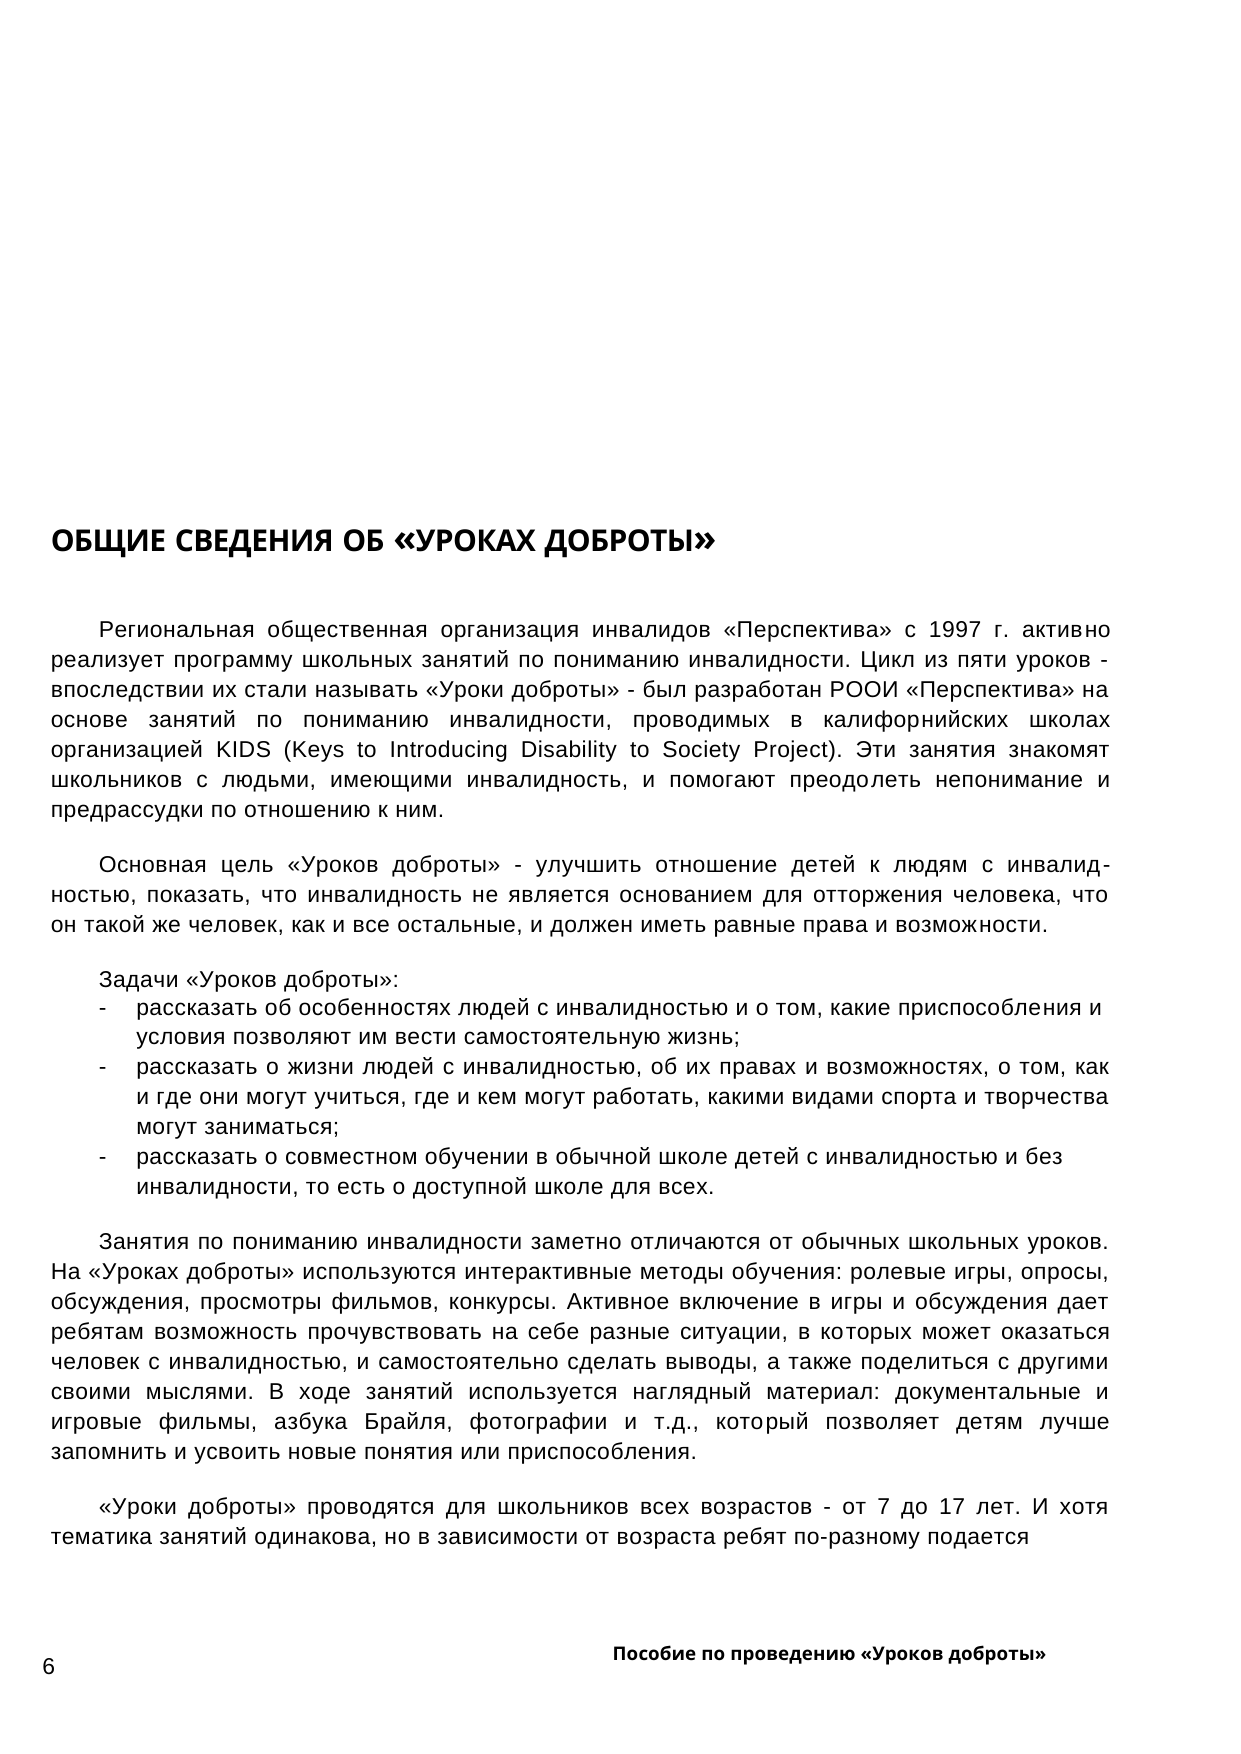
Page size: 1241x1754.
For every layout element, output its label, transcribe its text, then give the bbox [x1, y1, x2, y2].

list рассказать об особенностях людей с инвалидностью и о том, какие приспособления и условия позволяют им вести самостоятельную жизнь; [98, 992, 1110, 1051]
text Пособие по проведению «Уроков доброты» [612, 1646, 1047, 1664]
text Задачи «Уроков доброты»: [51, 969, 1112, 992]
text 6 [42, 1656, 55, 1679]
text «Уроки доброты» проводятся для школьников всех возрастов - от 7 до 17 лет. И хотя тематика занятий одинакова, но в зависимости от возраста ребят по-разному подается [51, 1491, 1110, 1551]
text Занятия по пониманию инвалидности заметно отличаются от обычных школьных уроков. На «Уроках доброты» используются интерактивные методы обучения: ролевые игры, опросы, обсуждения, просмотры фильмов, конкурсы. Активное включение в игры и обсуждения дает ребятам возможность прочувствовать на себе разные ситуации, в которых может оказаться человек с инвалидностью, и самостоятельно сделать выводы, а также поделиться с другими своими мыслями. В ходе занятий используется наглядный материал: документальные и игровые фильмы, азбука Брайля, фотографии и т.д., который позволяет детям лучше запомнить и усвоить новые понятия или приспособления. [51, 1226, 1110, 1466]
text Региональная общественная организация инвалидов «Перспектива» с 1997 г. активно реализует программу школьных занятий по пониманию инвалидности. Цикл из пяти уроков - впоследствии их стали называть «Уроки доброты» - был разработан РООИ «Перспектива» на основе занятий по пониманию инвалидности, проводимых в калифорнийских школах организацией KIDS (Keys to Introducing Disability to Society Project). Эти занятия знакомят школьников с людьми, имеющими инвалидность, и помогают преодолеть непонимание и предрассудки по отношению к ним. [51, 613, 1110, 823]
text общие сведения об «уроках доброты» [51, 521, 717, 558]
text Основная цель «Уроков доброты» - улучшить отношение детей к людям с инвалидностью, показать, что инвалидность не является основанием для отторжения человека, что он такой же человек, как и все остальные, и должен иметь равные права и возможности. [51, 848, 1110, 938]
list рассказать о совместном обучении в обычной школе детей с инвалидностью и без инвалидности, то есть о доступной школе для всех. [98, 1141, 1110, 1201]
list рассказать о жизни людей с инвалидностью, об их правах и возможностях, о том, как и где они могут учиться, где и кем могут работать, какими видами спорта и творчества могут заниматься; [98, 1051, 1110, 1141]
